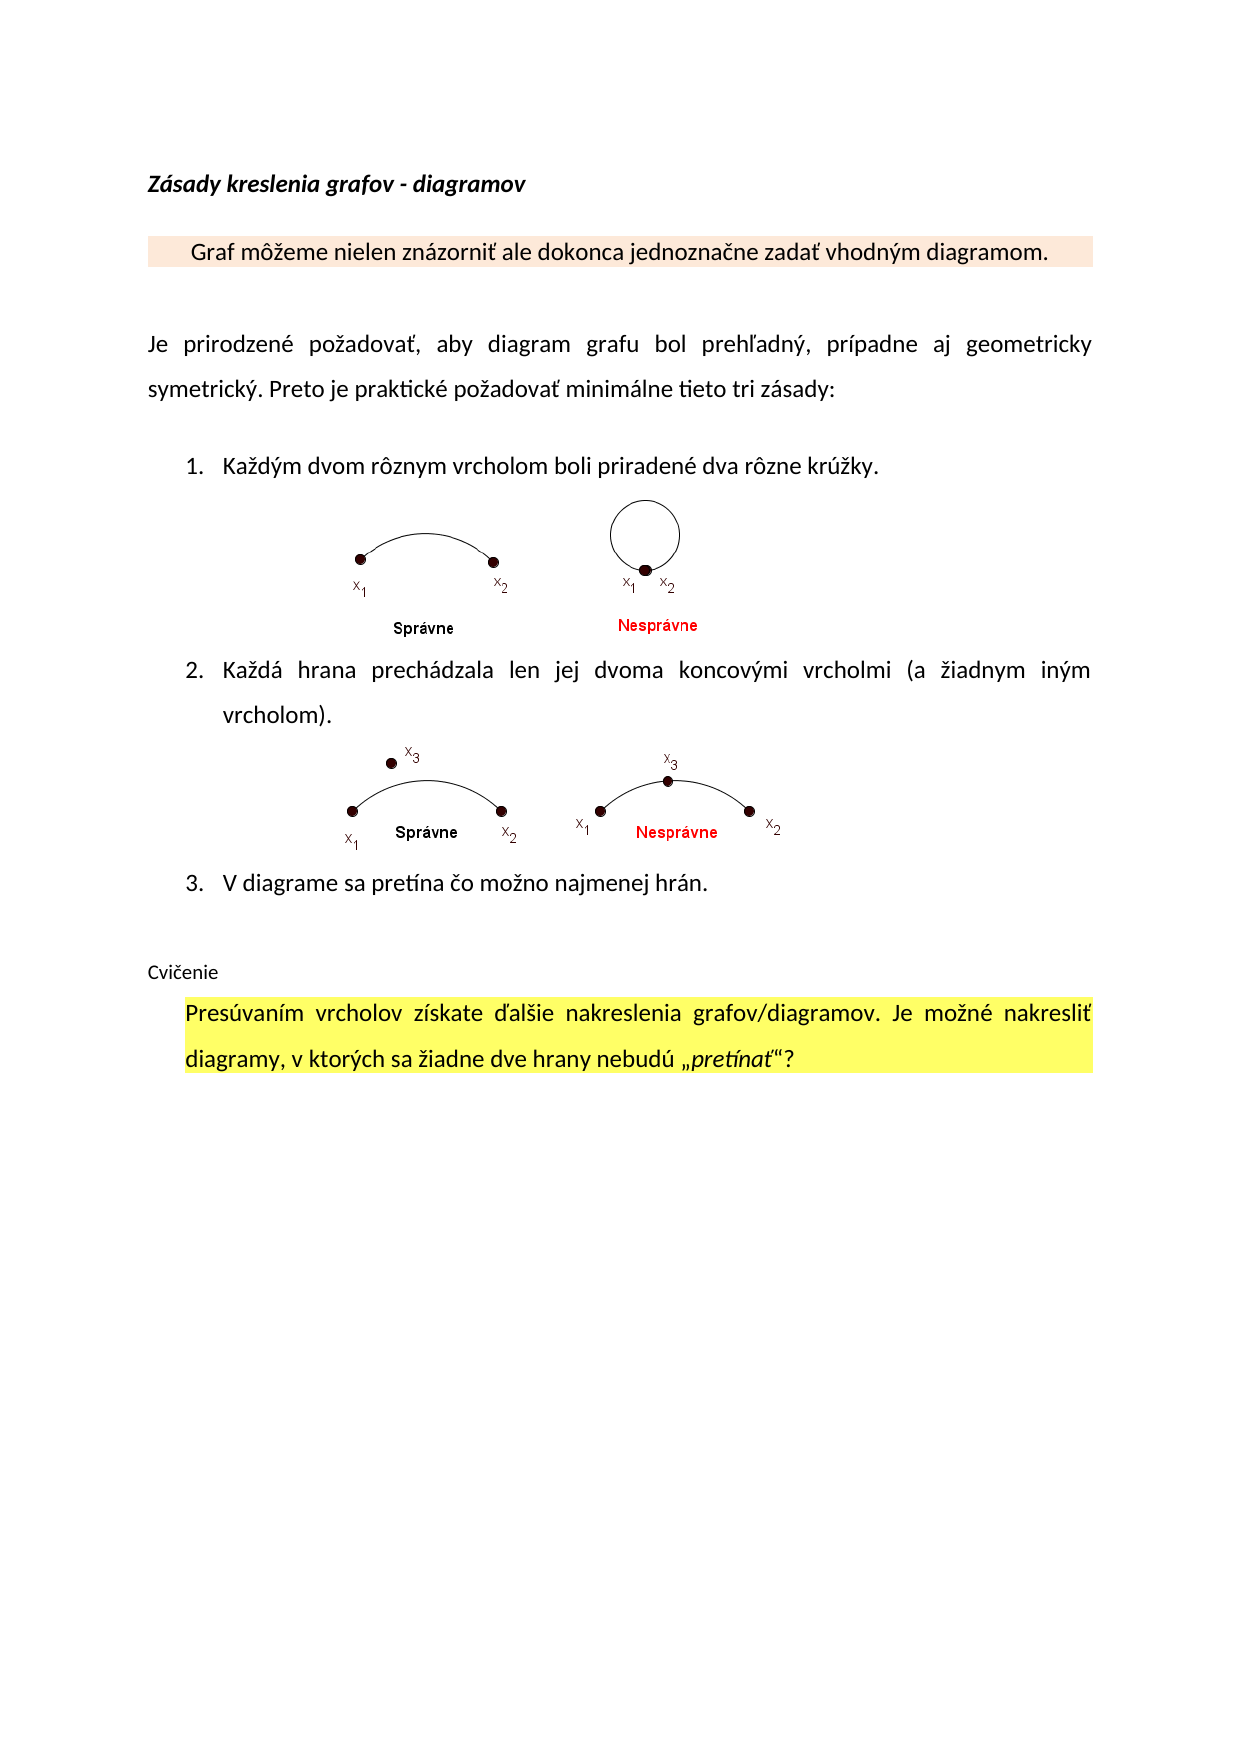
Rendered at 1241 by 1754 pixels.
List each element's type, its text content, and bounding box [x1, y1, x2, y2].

list Každá hrana prechádzala len jej dvoma koncovými vrcholmi (a žiadnym iným vrcholom). [185, 654, 1093, 730]
list V diagrame sa pretína čo možno najmenej hrán. [185, 867, 1093, 898]
text Cvičenie [148, 959, 1093, 984]
picture [324, 495, 707, 640]
text Je prirodzené požadovať, aby diagram grafu bol prehľadný, prípadne aj geometricky symetrický. Preto je praktické požadovať minimálne tieto tri zásady: [148, 328, 1093, 404]
list Každým dvom rôznym vrcholom boli priradené dva rôzne krúžky. [185, 450, 1093, 480]
text Graf môžeme nielen znázorniť ale dokonca jednoznačne zadať vhodným diagramom. [148, 236, 1093, 267]
text Presúvaním vrcholov získate ďalšie nakreslenia grafov/diagramov. Je možné nakresliť diagramy, v ktorých sa žiadne dve hrany nebudú „pretínať“? [185, 997, 1093, 1073]
subtitle Zásady kreslenia grafov - diagramov [148, 168, 1093, 199]
picture [324, 745, 784, 853]
